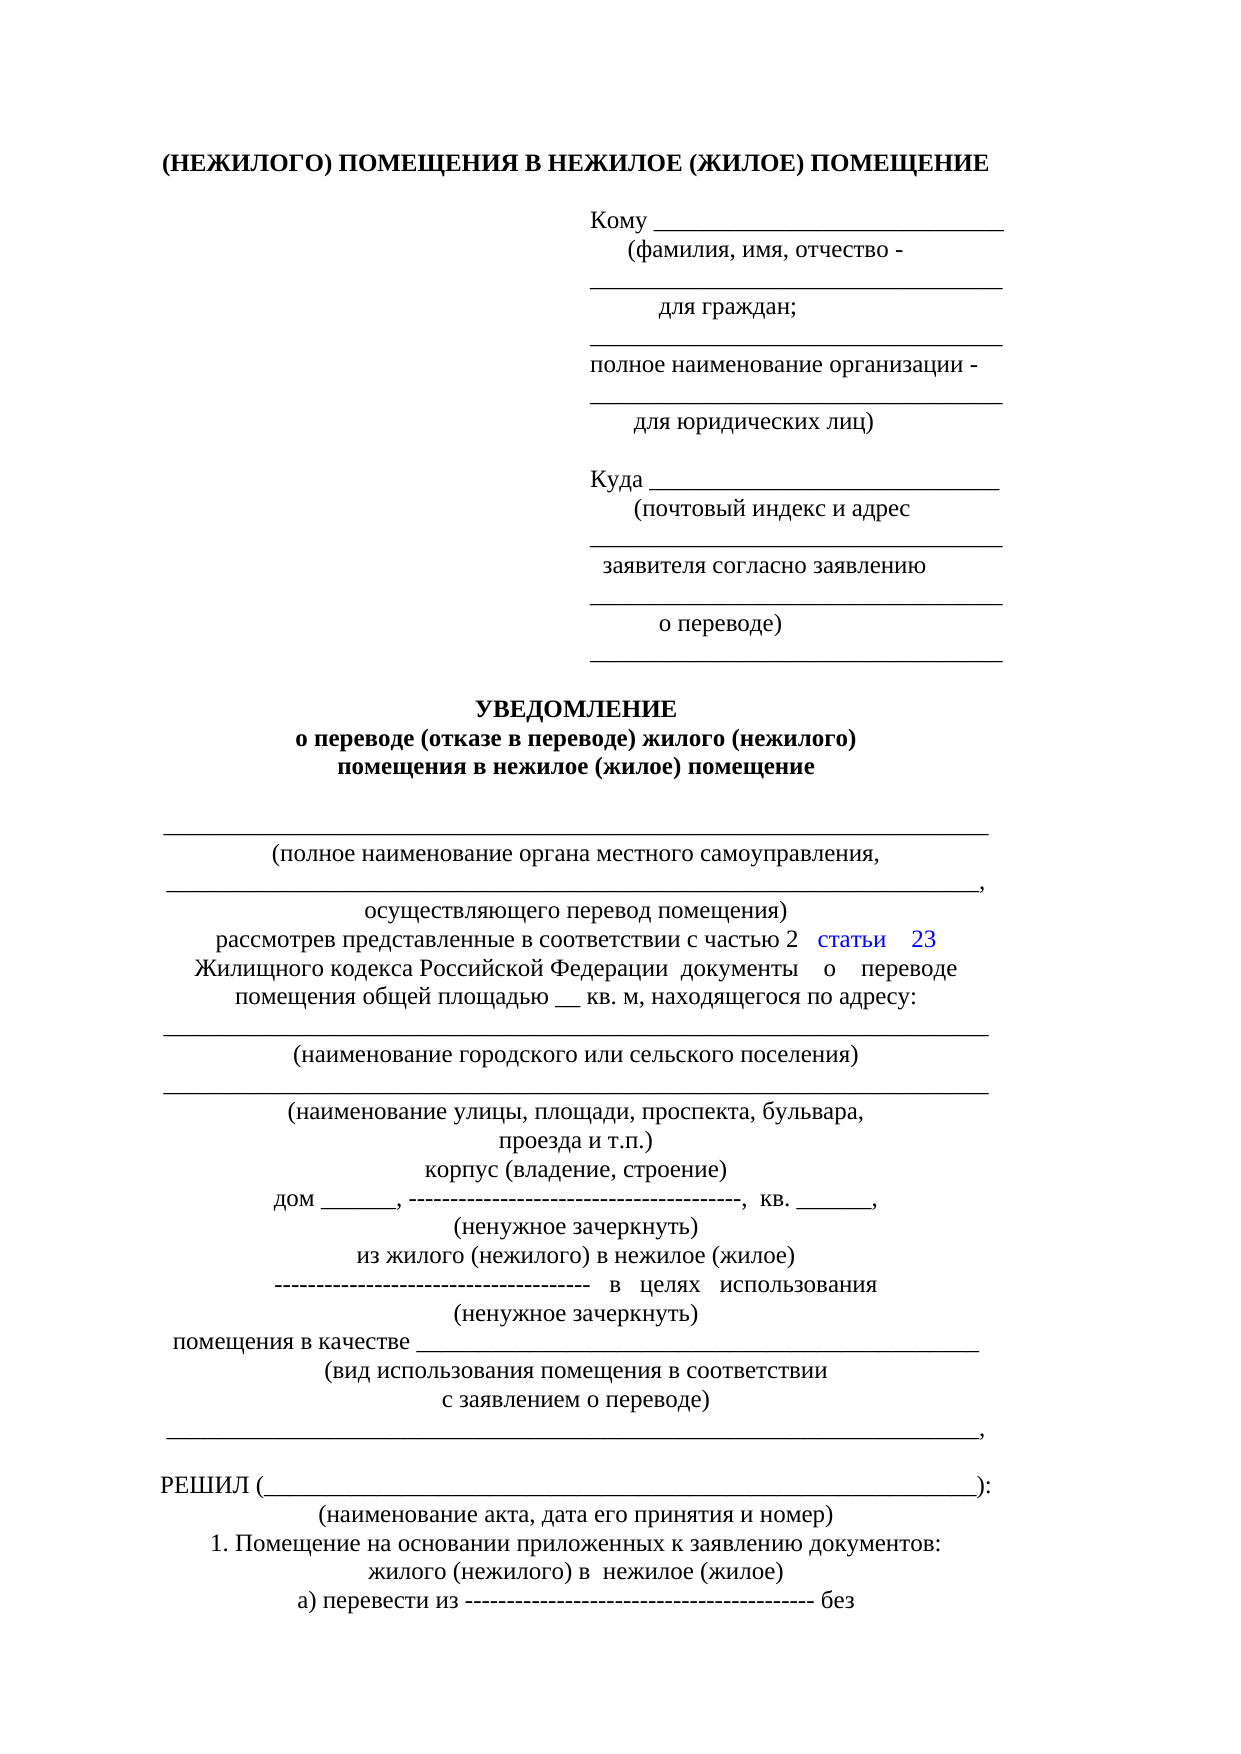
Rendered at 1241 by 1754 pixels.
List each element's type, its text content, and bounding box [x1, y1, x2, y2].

text с заявлением о переводе) [89, 1384, 1063, 1413]
text жилого (нежилого) в нежилое (жилое) [89, 1556, 1063, 1585]
text помещения в качестве _____________________________________________ [89, 1326, 1063, 1355]
text (НЕЖИЛОГО) ПОМЕЩЕНИЯ В НЕЖИЛОЕ (ЖИЛОЕ) ПОМЕЩЕНИЕ [89, 148, 1063, 176]
text (наименование городского или сельского поселения) [89, 1039, 1063, 1068]
text РЕШИЛ (_________________________________________________________): [89, 1470, 1063, 1499]
text для граждан; [384, 291, 1063, 320]
text рассмотрев представленные в соответствии с частью 2 статьи 23 [89, 924, 1063, 953]
text заявителя согласно заявлению [384, 550, 1063, 579]
text УВЕДОМЛЕНИЕ [89, 694, 1063, 723]
text (вид использования помещения в соответствии [89, 1355, 1063, 1384]
text (ненужное зачеркнуть) [89, 1298, 1063, 1326]
text (почтовый индекс и адрес [384, 493, 1063, 521]
text _________________________________ [384, 320, 1063, 349]
text _________________________________________________________________, [89, 1413, 1063, 1441]
text а) перевести из ------------------------------------------ без [89, 1585, 1063, 1614]
text помещения общей площадью __ кв. м, находящегося по адресу: [89, 981, 1063, 1010]
text _________________________________ [384, 579, 1063, 608]
text Куда ____________________________ [384, 464, 1063, 493]
text проезда и т.п.) [89, 1125, 1063, 1154]
text (ненужное зачеркнуть) [89, 1211, 1063, 1240]
text (полное наименование органа местного самоуправления, [89, 838, 1063, 866]
text _________________________________________________________________, [89, 866, 1063, 895]
text для юридических лиц) [384, 406, 1063, 435]
text (наименование акта, дата его принятия и номер) [89, 1499, 1063, 1528]
text осуществляющего перевод помещения) [89, 895, 1063, 924]
text _________________________________ [384, 521, 1063, 550]
text о переводе) [384, 608, 1063, 636]
text __________________________________________________________________ [89, 1010, 1063, 1039]
text из жилого (нежилого) в нежилое (жилое) [89, 1240, 1063, 1269]
text о переводе (отказе в переводе) жилого (нежилого) [89, 723, 1063, 751]
text (фамилия, имя, отчество - [384, 234, 1063, 263]
text _________________________________ [384, 378, 1063, 406]
text полное наименование организации - [384, 349, 1063, 378]
text __________________________________________________________________ [89, 1068, 1063, 1096]
text 1. Помещение на основании приложенных к заявлению документов: [89, 1528, 1063, 1556]
text Кому ____________________________ [384, 205, 1063, 234]
text -------------------------------------- в целях использования [89, 1269, 1063, 1298]
text помещения в нежилое (жилое) помещение [89, 751, 1063, 780]
text Жилищного кодекса Российской Федерации документы о переводе [89, 953, 1063, 981]
text _________________________________ [384, 636, 1063, 665]
text (наименование улицы, площади, проспекта, бульвара, [89, 1096, 1063, 1125]
text _________________________________ [384, 263, 1063, 291]
text дом ______, ----------------------------------------, кв. ______, [89, 1183, 1063, 1211]
text __________________________________________________________________ [89, 809, 1063, 838]
text корпус (владение, строение) [89, 1154, 1063, 1183]
